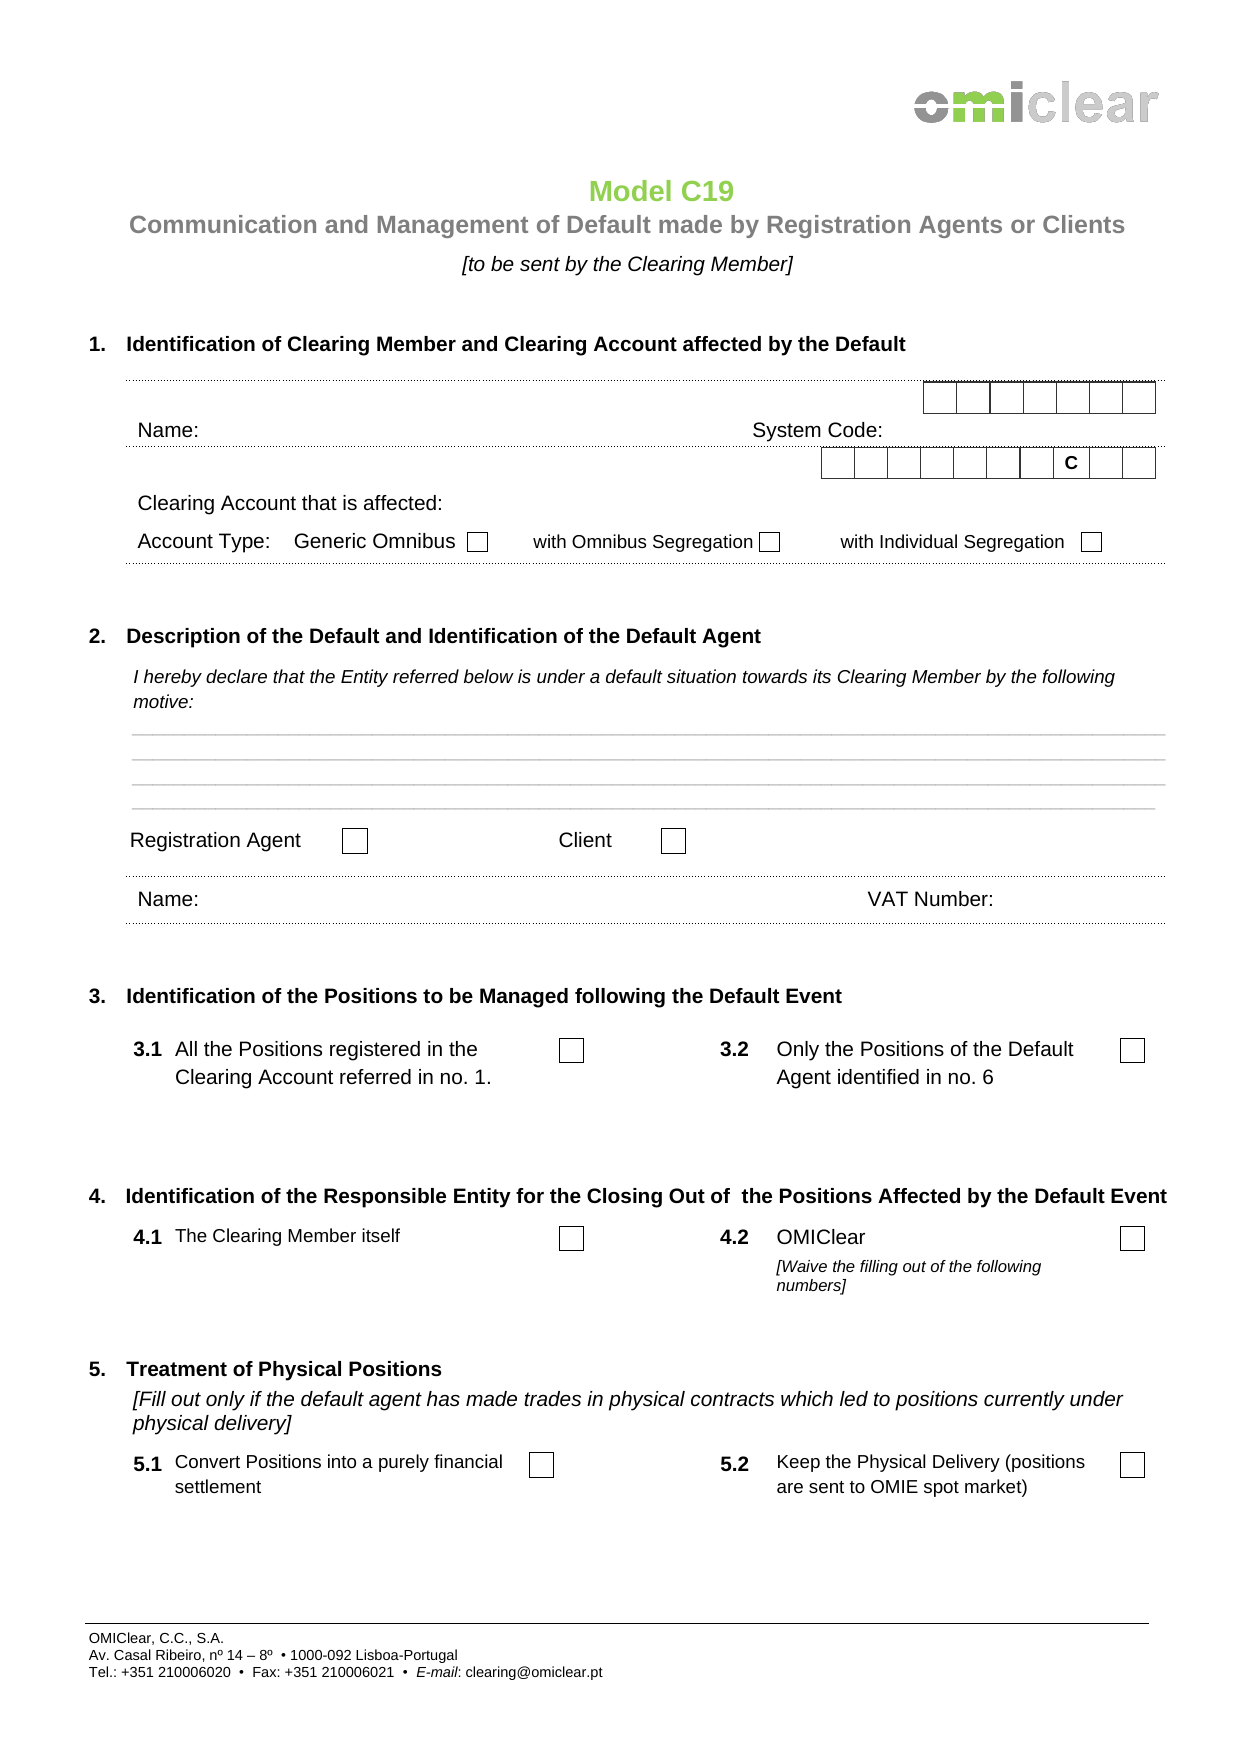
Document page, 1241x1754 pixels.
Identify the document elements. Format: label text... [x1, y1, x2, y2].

table_header 5.1 [118, 1447, 173, 1505]
text ___________________________________________________________________________________________________________________________________________________________________________________________________________________________________________________________________________________________________________________________________________________________________________________________________________ [133, 716, 1167, 812]
text I hereby declare that the Entity referred below is under a default situation towards its Clearing Member by the following motive: [133, 666, 1167, 713]
list Identification of the Responsible Entity for the Closing Out of the Positions Affected by the Default Event [89, 1184, 1185, 1208]
table_header [1108, 1447, 1152, 1505]
table_header Convert Positions into a purely financial settlement [173, 1447, 517, 1505]
table_header [517, 1447, 709, 1505]
text [Fill out only if the default agent has made trades in physical contracts which led to positions currently under physical delivery] [133, 1387, 1185, 1435]
table_header The Clearing Member itself [174, 1221, 546, 1357]
table_header [330, 815, 547, 876]
table_header [546, 1033, 709, 1096]
text Model C19 [89, 181, 1234, 206]
table_cell Clearing Account that is affected: [126, 446, 1167, 519]
table_header 3.2 [709, 1033, 765, 1096]
table_header Keep the Physical Delivery (positions are sent to OMIE spot market) [765, 1447, 1107, 1505]
table_header [546, 1221, 709, 1357]
table_header OMIClear [Waive the filling out of the following numbers] [765, 1221, 1107, 1357]
table_header 3.1 [118, 1033, 173, 1096]
table_header Client [547, 815, 648, 876]
table_cell Account Type: Generic Omnibus with Omnibus Segregation with Individual Segregation [126, 519, 1167, 563]
table_header Registration Agent [118, 815, 330, 876]
picture [900, 66, 1171, 135]
list Treatment of Physical Positions [89, 1357, 1185, 1381]
list Description of the Default and Identification of the Default Agent [89, 624, 1185, 648]
table_header 5.2 [709, 1447, 765, 1505]
table_header 4.1 [118, 1221, 173, 1357]
table_header All the Positions registered in the Clearing Account referred in no. 1. [174, 1033, 546, 1096]
text [to be sent by the Clearing Member] [89, 252, 1167, 276]
list Identification of the Positions to be Managed following the Default Event [89, 984, 1185, 1008]
table_header [1108, 1221, 1156, 1357]
table_header Name: System Code: [126, 380, 1167, 446]
list Communication and Management of Default made by Registration Agents or Clients [89, 211, 1167, 239]
table_header Only the Positions of the Default Agent identified in no. 6 [765, 1033, 1107, 1096]
table_cell Name: VAT Number: [126, 876, 1167, 923]
list Identification of Clearing Member and Clearing Account affected by the Default [89, 332, 1196, 356]
table_header [1108, 1033, 1156, 1096]
table_header 4.2 [709, 1221, 765, 1357]
table_header [648, 815, 727, 876]
